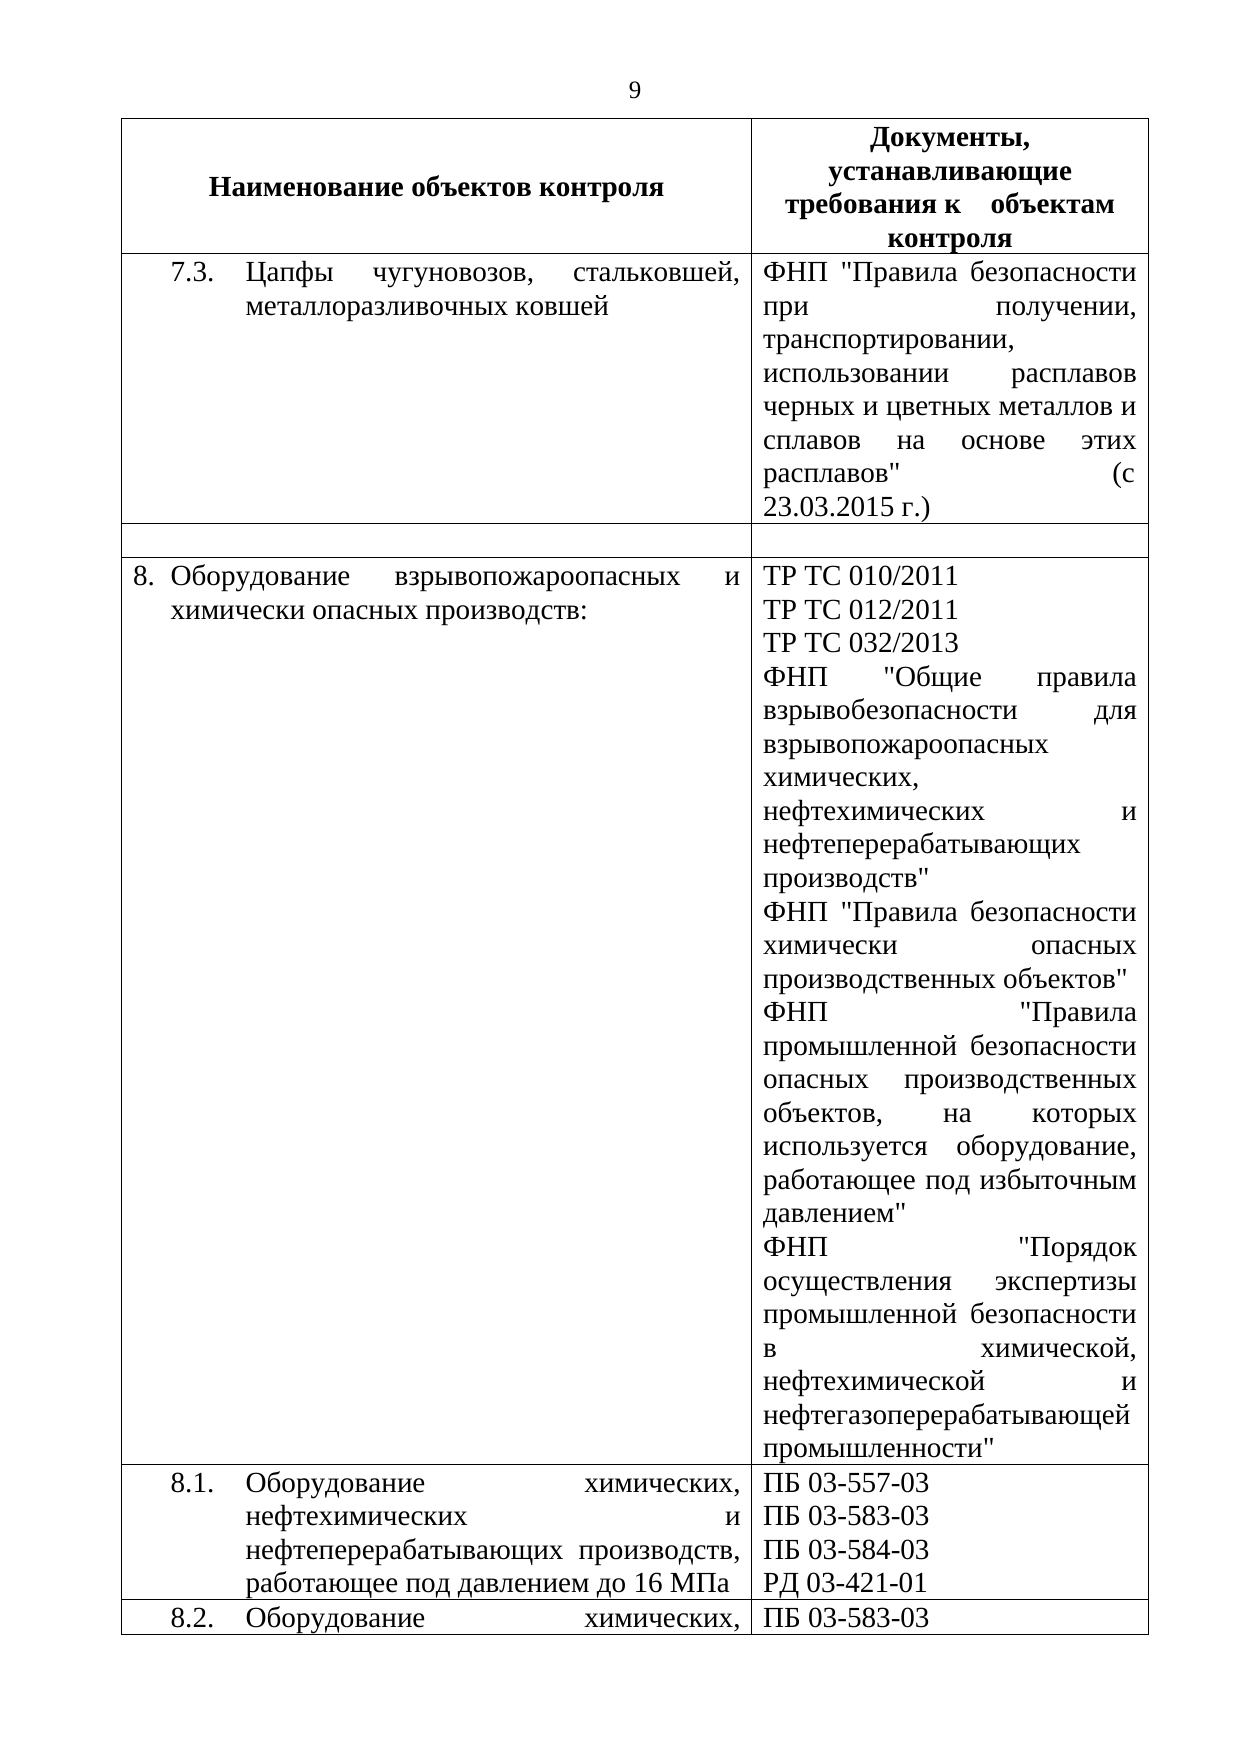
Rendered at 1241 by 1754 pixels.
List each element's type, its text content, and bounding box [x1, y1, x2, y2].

table_cell [122, 524, 751, 557]
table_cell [122, 1600, 751, 1634]
table_cell ТР ТС 010/2011 ТР ТС 012/2011 ТР ТС 032/2013 ФНП "Общие правила взрывобезопасности для взрывопожароопасных химических, нефтехимических и нефтеперерабатывающих производств" ФНП "Правила безопасности химически опасных производственных объектов" ФНП "Правила промышленной безопасности опасных производственных объектов, на которых используется оборудование, работающее под избыточным давлением" ФНП "Порядок осуществления экспертизы промышленной безопасности в химической, нефтехимической и нефтегазоперерабатывающей промышленности" [752, 558, 1148, 1464]
table_header Наименование объектов контроля [122, 119, 751, 253]
table_cell [752, 524, 1148, 557]
table_cell Оборудование взрывопожароопасных и химически опасных производств: [122, 558, 751, 1464]
table_header Документы, устанавливающие требования к объектам контроля [752, 119, 1148, 253]
table_cell Цапфы чугуновозов, стальковшей, металлоразливочных ковшей [122, 254, 751, 523]
table_cell Оборудование химических, нефтехимических и нефтеперерабатывающих производств, работающее под давлением до 16 МПа [122, 1465, 751, 1599]
table_cell ПБ 03-557-03 ПБ 03-583-03 ПБ 03-584-03 РД 03-421-01 [752, 1465, 1148, 1599]
table_cell ПБ 03-583-03 ПБ 03-584-03 РД 03-421-01 [752, 1600, 1148, 1634]
table_cell ФНП "Правила безопасности при получении, транспортировании, использовании расплавов черных и цветных металлов и сплавов на основе этих расплавов" (с 23.03.2015 г.) [752, 254, 1148, 523]
